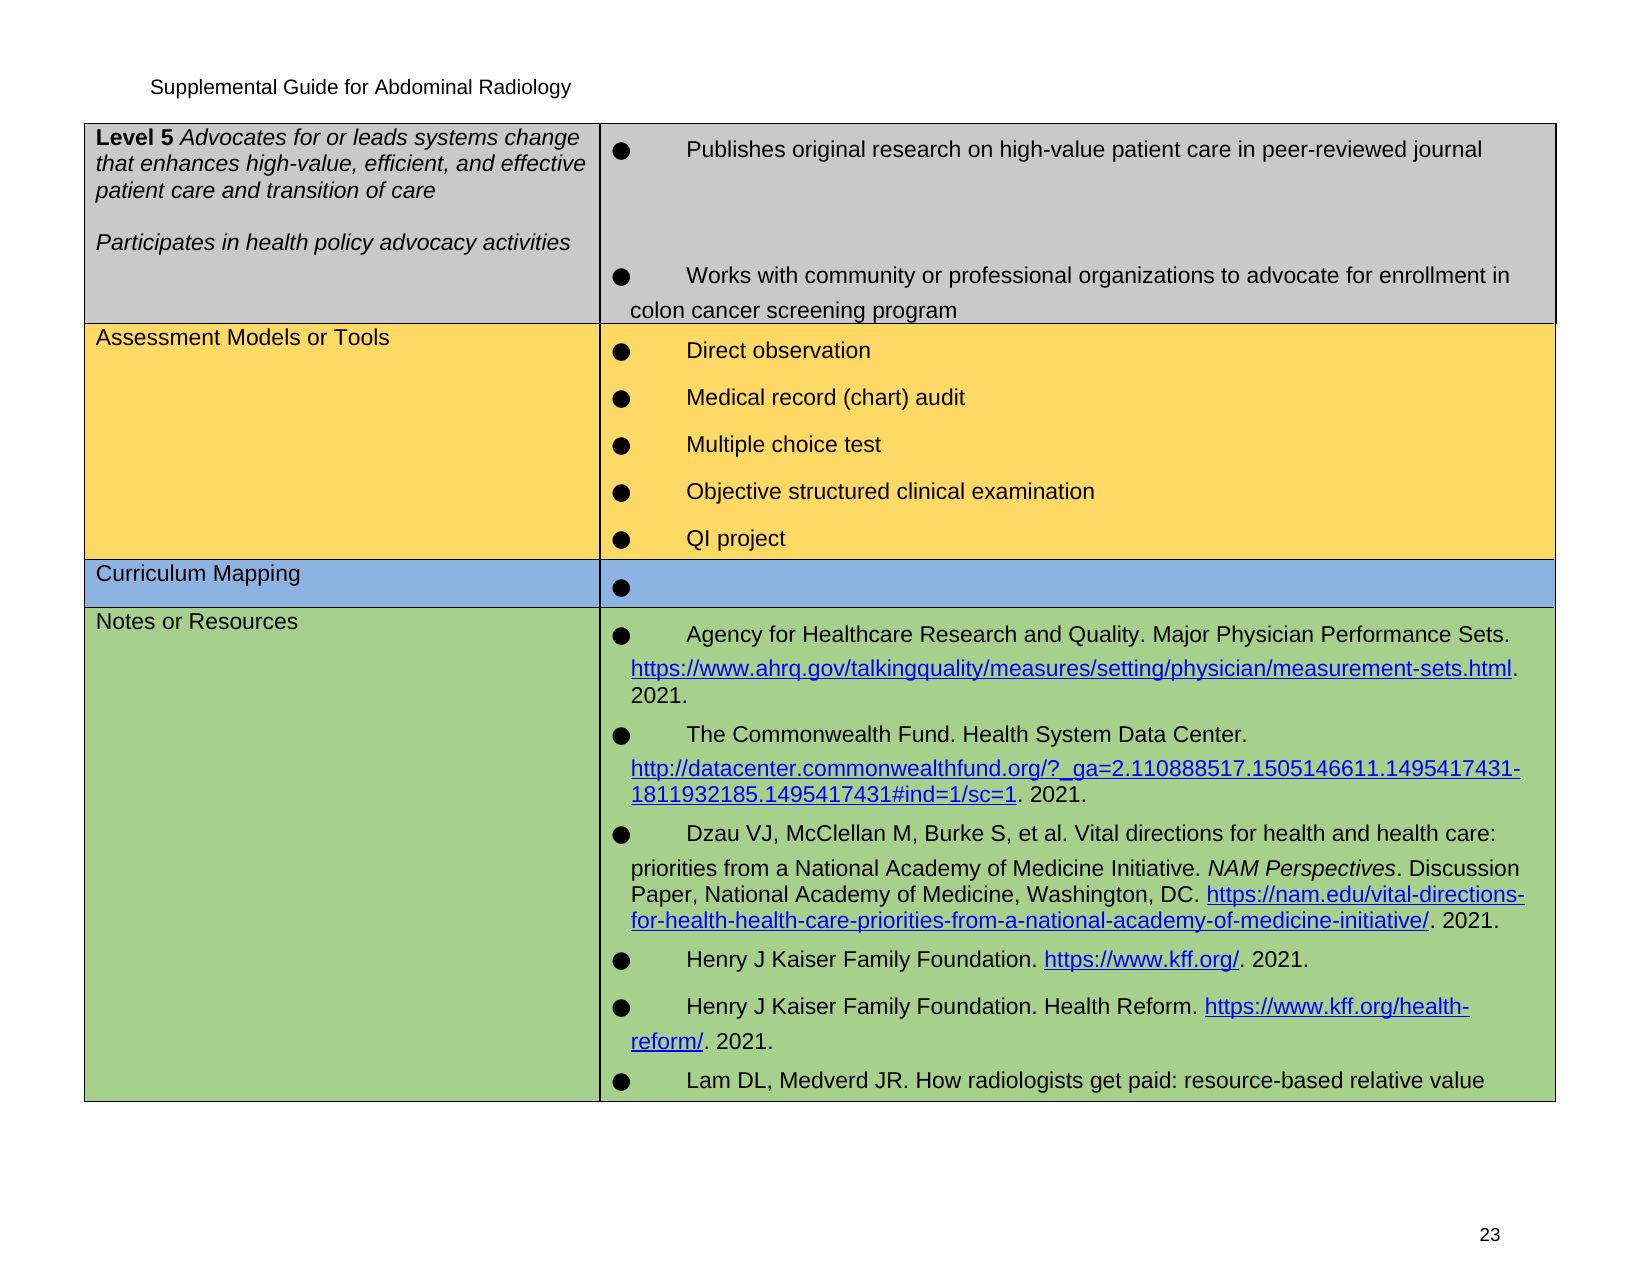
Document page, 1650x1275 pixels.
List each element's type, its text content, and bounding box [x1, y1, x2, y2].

table_cell Assessment Models or Tools [85, 324, 599, 559]
table_cell Level 5 Advocates for or leads systems change that enhances high-value, efficient, and effective patient care and transition of care Participates in health policy advocacy activities [85, 124, 599, 323]
table_cell Notes or Resources [85, 608, 599, 1101]
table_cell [601, 607, 1555, 1101]
table_cell Direct observation Medical record (chart) audit Multiple choice test Objective structured clinical examination QI project [601, 323, 1555, 559]
table_cell [601, 559, 1555, 607]
table_cell Publishes original research on high-value patient care in peer-reviewed journal Works with community or professional organizations to advocate for enrollment in colon cancer screening program [601, 124, 1555, 323]
table_cell Curriculum Mapping [85, 560, 599, 607]
